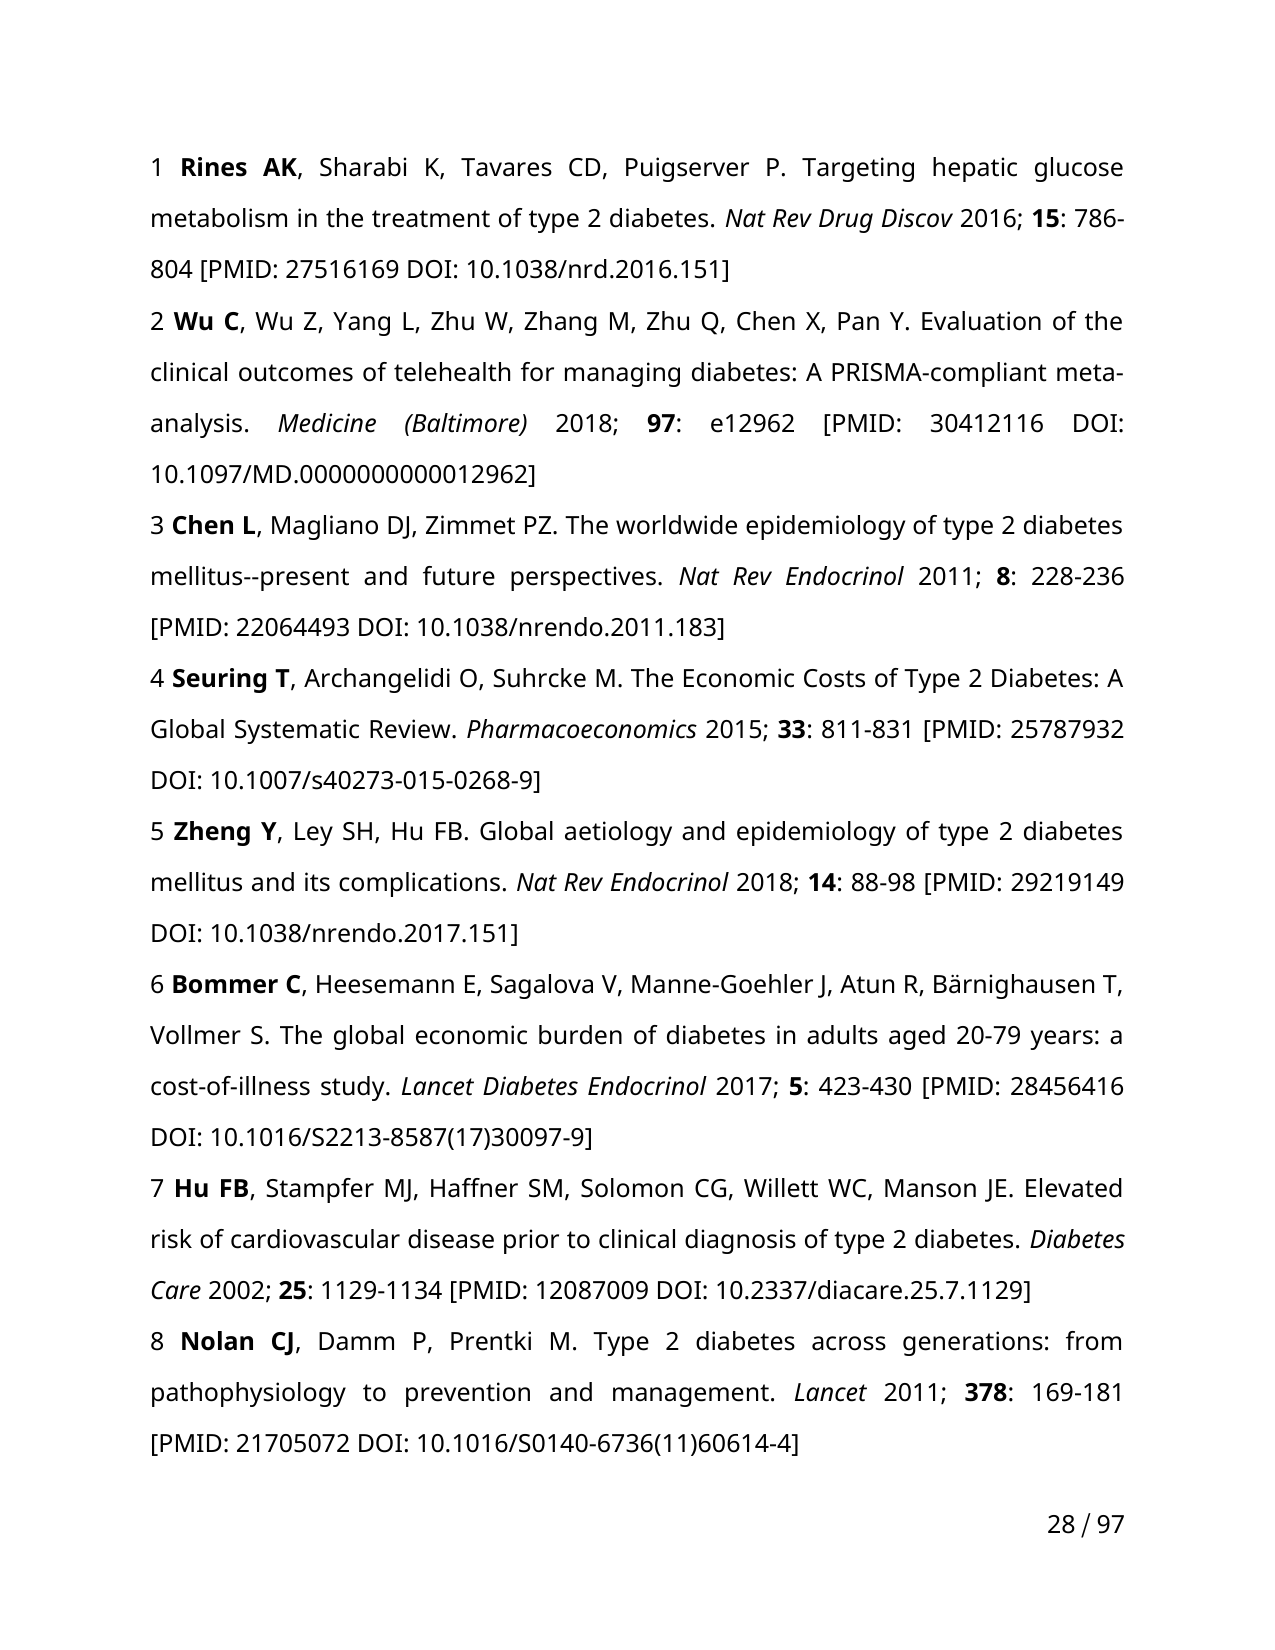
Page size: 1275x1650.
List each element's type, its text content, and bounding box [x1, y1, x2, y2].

text 5 Zheng Y, Ley SH, Hu FB. Global aetiology and epidemiology of type 2 diabetes mellitus and its complications. Nat Rev Endocrinol 2018; 14: 88-98 [PMID: 29219149 DOI: 10.1038/nrendo.2017.151] [150, 813, 1125, 950]
text 3 Chen L, Magliano DJ, Zimmet PZ. The worldwide epidemiology of type 2 diabetes mellitus--present and future perspectives. Nat Rev Endocrinol 2011; 8: 228-236 [PMID: 22064493 DOI: 10.1038/nrendo.2011.183] [150, 507, 1125, 643]
text 4 Seuring T, Archangelidi O, Suhrcke M. The Economic Costs of Type 2 Diabetes: A Global Systematic Review. Pharmacoeconomics 2015; 33: 811-831 [PMID: 25787932 DOI: 10.1007/s40273-015-0268-9] [150, 660, 1125, 797]
text 8 Nolan CJ, Damm P, Prentki M. Type 2 diabetes across generations: from pathophysiology to prevention and management. Lancet 2011; 378: 169-181 [PMID: 21705072 DOI: 10.1016/S0140-6736(11)60614-4] [150, 1324, 1125, 1460]
text 7 Hu FB, Stampfer MJ, Haffner SM, Solomon CG, Willett WC, Manson JE. Elevated risk of cardiovascular disease prior to clinical diagnosis of type 2 diabetes. Diabetes Care 2002; 25: 1129-1134 [PMID: 12087009 DOI: 10.2337/diacare.25.7.1129] [150, 1171, 1125, 1307]
text 2 Wu C, Wu Z, Yang L, Zhu W, Zhang M, Zhu Q, Chen X, Pan Y. Evaluation of the clinical outcomes of telehealth for managing diabetes: A PRISMA-compliant meta-analysis. Medicine (Baltimore) 2018; 97: e12962 [PMID: 30412116 DOI: 10.1097/MD.0000000000012962] [150, 303, 1125, 490]
text 6 Bommer C, Heesemann E, Sagalova V, Manne-Goehler J, Atun R, Bärnighausen T, Vollmer S. The global economic burden of diabetes in adults aged 20-79 years: a cost-of-illness study. Lancet Diabetes Endocrinol 2017; 5: 423-430 [PMID: 28456416 DOI: 10.1016/S2213-8587(17)30097-9] [150, 967, 1125, 1154]
text 1 Rines AK, Sharabi K, Tavares CD, Puigserver P. Targeting hepatic glucose metabolism in the treatment of type 2 diabetes. Nat Rev Drug Discov 2016; 15: 786-804 [PMID: 27516169 DOI: 10.1038/nrd.2016.151] [150, 150, 1125, 286]
